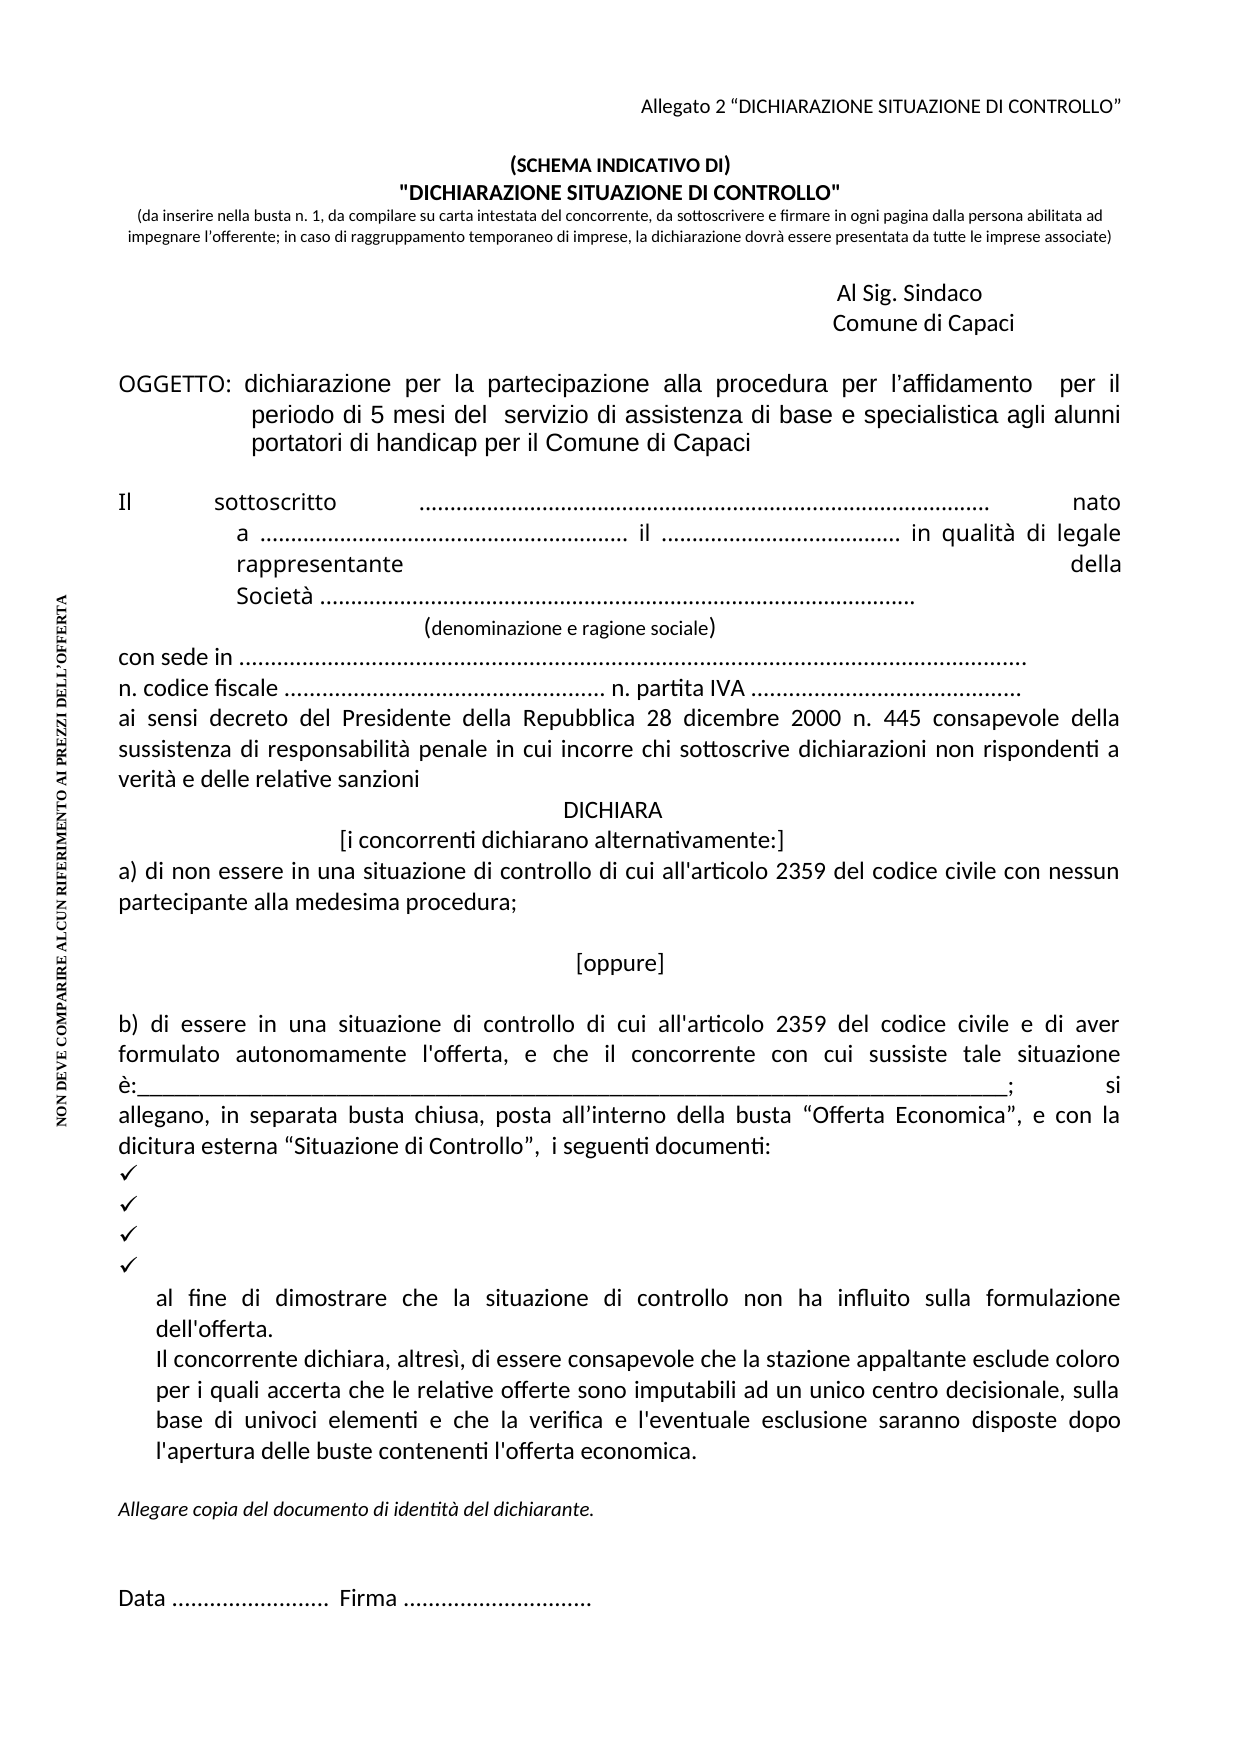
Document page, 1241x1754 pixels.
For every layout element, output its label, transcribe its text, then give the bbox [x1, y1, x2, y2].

text Allegato 2 “DICHIARAZIONE SITUAZIONE DI CONTROLLO” [591, 94, 1122, 119]
text DICHIARA [118, 794, 1107, 824]
text [i concorrenti dichiarano alternativamente:] [303, 824, 1122, 855]
text Allegare copia del documento di identità del dichiarante. [118, 1496, 1107, 1521]
text "DICHIARAZIONE SITUAZIONE DI CONTROLLO" [118, 178, 1122, 206]
text Al Sig. Sindaco [635, 277, 1122, 307]
text al fine di dimostrare che la situazione di controllo non ha influito sulla formulazione dell'offerta. [156, 1282, 1122, 1343]
text Comune di Capaci [118, 307, 1122, 338]
subtitle (SCHEMA INDICATIVO DI) [118, 150, 1122, 178]
text ai sensi decreto del Presidente della Repubblica 28 dicembre 2000 n. 445 consapevole della sussistenza di responsabilità penale in cui incorre chi sottoscrive dichiarazioni non rispondenti a verità e delle relative sanzioni [118, 702, 1122, 794]
text a) di non essere in una situazione di controllo di cui all'articolo 2359 del codice civile con nessun partecipante alla medesima procedura; [118, 855, 1122, 916]
text Data ......................... Firma .............................. [118, 1582, 1122, 1613]
text (da inserire nella busta n. 1, da compilare su carta intestata del concorrente, da sottoscrivere e firmare in ogni pagina dalla persona abilitata ad impegnare l’offerente; in caso di raggruppamento temporaneo di imprese, la dichiarazione dovrà essere presentata da tutte le imprese associate) [118, 206, 1122, 246]
text [oppure] [118, 947, 1122, 977]
text Il concorrente dichiara, altresì, di essere consapevole che la stazione appaltante esclude coloro per i quali accerta che le relative offerte sono imputabili ad un unico centro decisionale, sulla base di univoci elementi e che la verifica e l'eventuale esclusione saranno disposte dopo l'apertura delle buste contenenti l'offerta economica. [156, 1343, 1122, 1466]
text b) di essere in una situazione di controllo di cui all'articolo 2359 del codice civile e di aver formulato autonomamente l'offerta, e che il concorrente con cui sussiste tale situazione è:______________________________________________________________________; si allegano, in separata busta chiusa, posta all’interno della busta “Offerta Economica”, e con la dicitura esterna “Situazione di Controllo”, i seguenti documenti: [118, 1008, 1122, 1160]
text Il sottoscritto ............................................................................................. nato a ............................................................ il ....................................... in qualità di legale rappresentante della Società ................................................................................................. [118, 486, 1122, 611]
text (denominazione e ragione sociale) [118, 611, 1122, 641]
text con sede in ............................................................................................................................. [118, 641, 1122, 672]
text OGGETTO: dichiarazione per la partecipazione alla procedura per l’affidamento per il periodo di 5 mesi del servizio di assistenza di base e specialistica agli alunni portatori di handicap per il Comune di Capaci [118, 368, 1122, 457]
text n. codice fiscale ................................................... n. partita IVA ........................................... [118, 672, 1122, 702]
